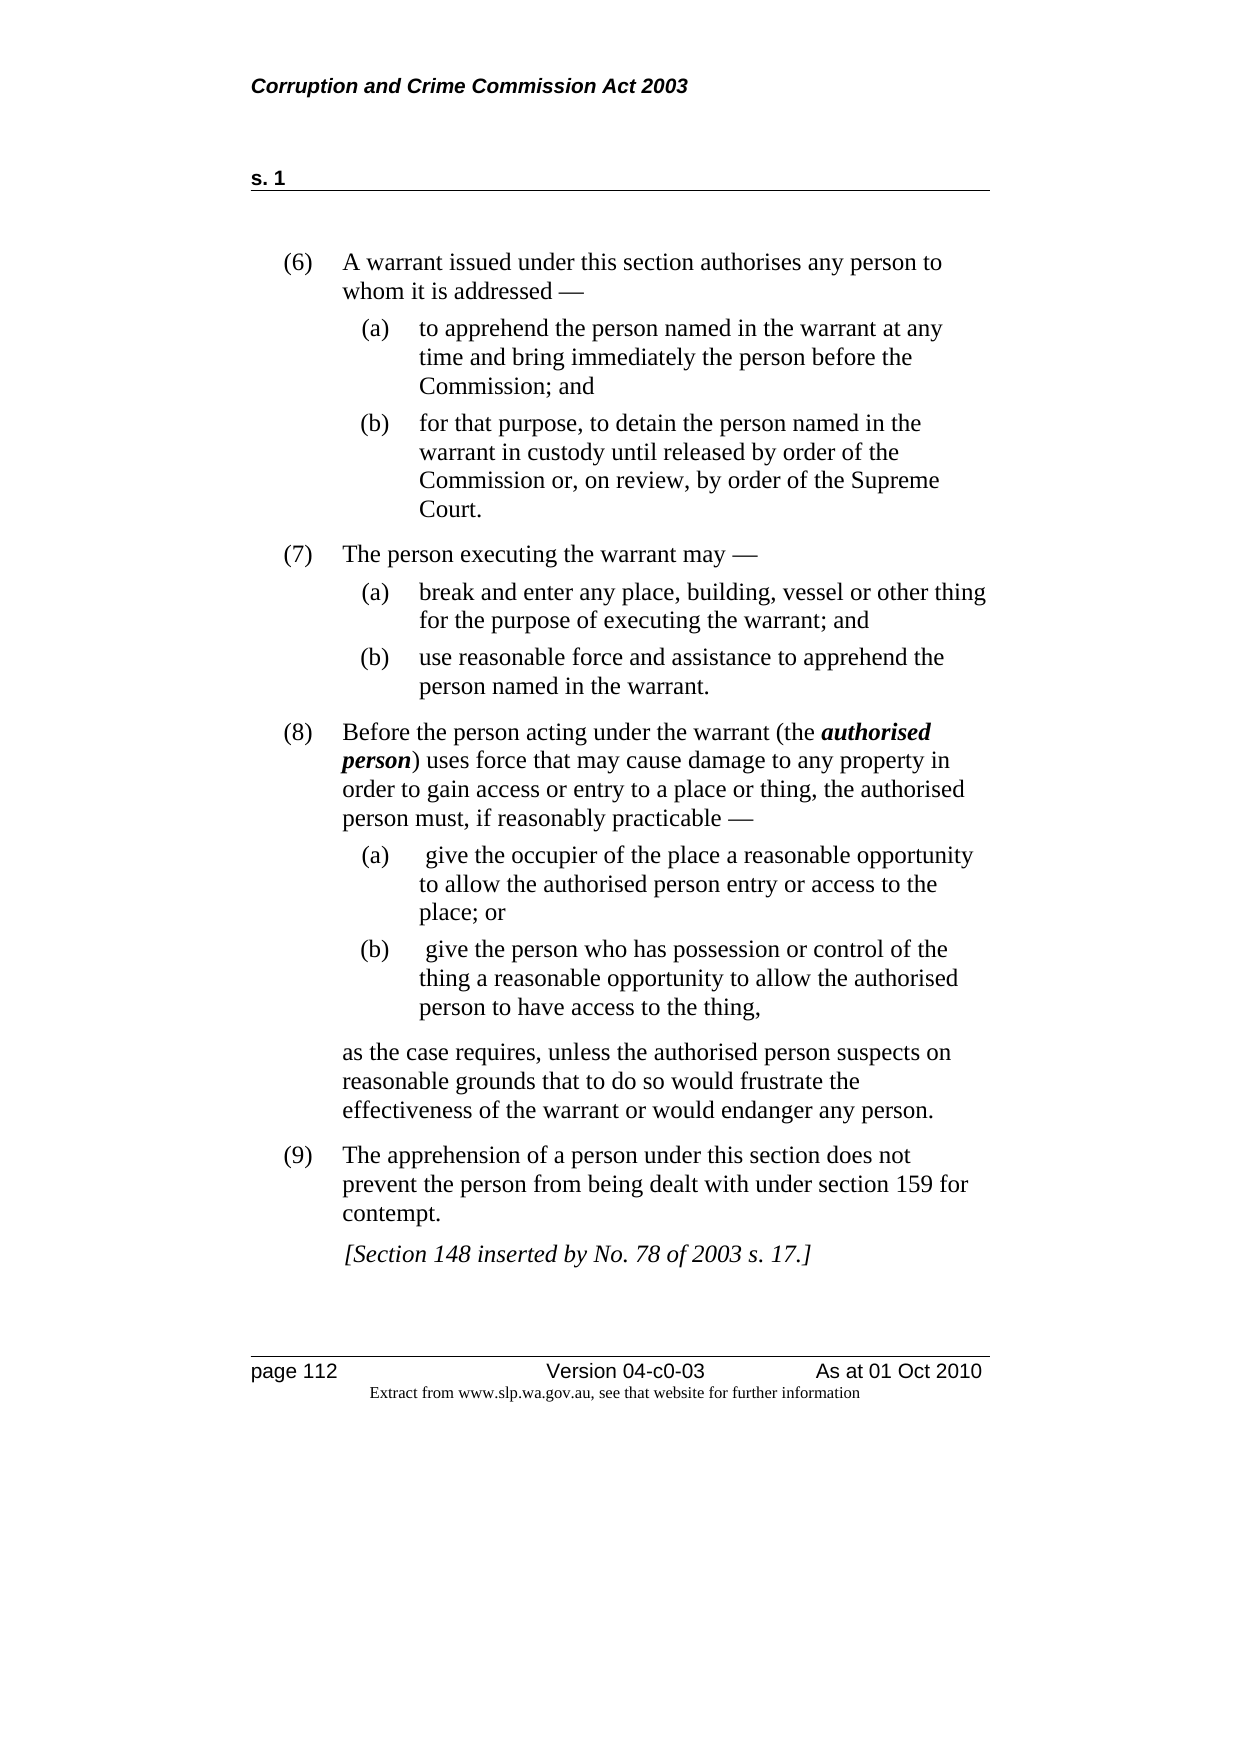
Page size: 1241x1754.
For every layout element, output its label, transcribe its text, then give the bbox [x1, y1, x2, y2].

text (a) give the occupier of the place a reasonable opportunity to allow the authorised person entry or access to the place; or [251, 840, 990, 926]
text (6) A warrant issued under this section authorises any person to whom it is addressed — [251, 247, 990, 305]
text as the case requires, unless the authorised person suspects on reasonable grounds that to do so would frustrate the effectiveness of the warrant or would endanger any person. [251, 1037, 990, 1124]
text (7) The person executing the warrant may — [251, 539, 990, 568]
text (b) for that purpose, to detain the person named in the warrant in custody until released by order of the Commission or, on review, by order of the Supreme Court. [251, 408, 990, 523]
text (a) break and enter any place, building, vessel or other thing for the purpose of executing the warrant; and [251, 577, 990, 634]
text (8) Before the person acting under the warrant (the authorised person) uses force that may cause damage to any property in order to gain access or entry to a place or thing, the authorised person must, if reasonably practicable — [251, 717, 990, 832]
text (a) to apprehend the person named in the warrant at any time and bring immediately the person before the Commission; and [251, 313, 990, 399]
text (b) use reasonable force and assistance to apprehend the person named in the warrant. [251, 642, 990, 700]
text [Section 148 inserted by No. 78 of 2003 s. 17.] [251, 1239, 990, 1268]
text (b) give the person who has possession or control of the thing a reasonable opportunity to allow the authorised person to have access to the thing, [251, 934, 990, 1021]
text (9) The apprehension of a person under this section does not prevent the person from being dealt with under section 159 for contempt. [251, 1140, 990, 1227]
